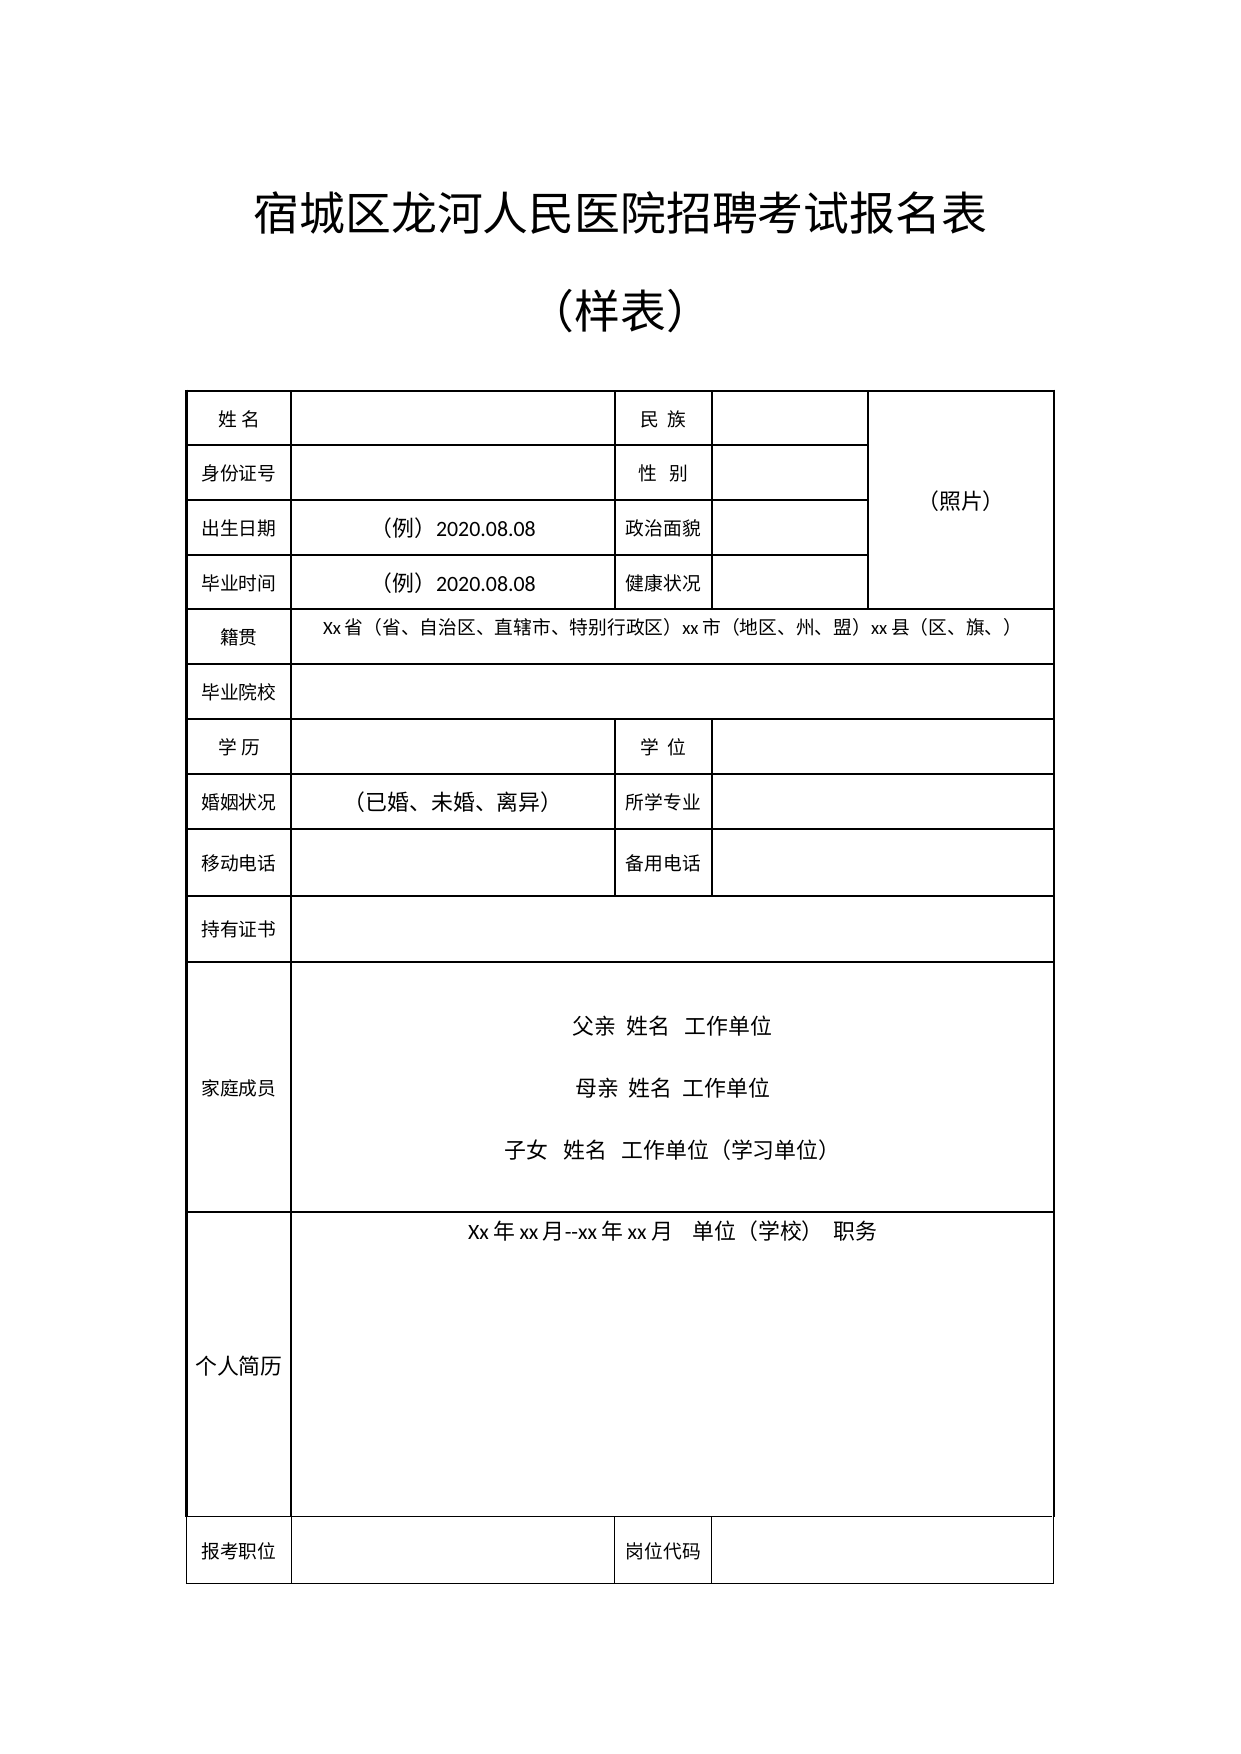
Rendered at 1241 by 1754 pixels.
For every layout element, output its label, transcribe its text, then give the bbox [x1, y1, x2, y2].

table_cell 移动电话 [188, 830, 290, 894]
table_cell [292, 897, 1053, 961]
table_cell 报考职位 [187, 1517, 291, 1583]
table_cell 个人简历 [188, 1213, 290, 1516]
table_cell Xx年xx月--xx年xx月 单位（学校） 职务 [292, 1213, 1053, 1516]
table_cell [713, 775, 1053, 827]
table_cell 政治面貌 [616, 501, 711, 553]
table_header 姓 名 [188, 392, 290, 444]
table_cell [292, 830, 614, 894]
table_header （照片） [869, 392, 1053, 608]
table_cell 备用电话 [616, 830, 711, 894]
table_cell （已婚、未婚、离异） [292, 775, 614, 827]
table_cell [713, 830, 1053, 894]
table_header [292, 392, 614, 444]
table_cell 婚姻状况 [188, 775, 290, 827]
table_cell [713, 501, 867, 553]
table_cell 毕业院校 [188, 665, 290, 718]
table_cell [292, 1517, 614, 1583]
table_cell [292, 446, 614, 499]
table_cell 岗位代码 [615, 1517, 711, 1583]
table_cell 出生日期 [188, 501, 290, 553]
table_cell [292, 720, 614, 773]
table_cell [713, 556, 867, 608]
table_cell 所学专业 [616, 775, 711, 827]
table_cell 身份证号 [188, 446, 290, 499]
table_header [713, 392, 867, 444]
table_cell [713, 446, 867, 499]
subtitle （样表） [187, 259, 1053, 357]
table_cell （例）2020.08.08 [292, 556, 614, 608]
table_cell [712, 1516, 1053, 1583]
table_cell Xx省（省、自治区、直辖市、特别行政区）xx市（地区、州、盟）xx县（区、旗、） [292, 610, 1053, 663]
table_cell 家庭成员 [188, 963, 290, 1211]
table_cell [292, 665, 1053, 718]
table_header 民 族 [616, 392, 711, 444]
subtitle 宿城区龙河人民医院招聘考试报名表 [187, 162, 1053, 259]
table_cell 健康状况 [616, 556, 711, 608]
table_cell 持有证书 [188, 897, 290, 961]
table_cell 毕业时间 [188, 556, 290, 608]
table_cell （例）2020.08.08 [292, 501, 614, 553]
table_cell [713, 720, 1053, 773]
table_cell 学 历 [188, 720, 290, 773]
table_cell 父亲 姓名 工作单位 母亲 姓名 工作单位 子女 姓名 工作单位（学习单位） [292, 963, 1053, 1211]
table_cell 学 位 [616, 720, 711, 773]
table_cell 性 别 [616, 446, 711, 499]
table_cell 籍贯 [188, 610, 290, 663]
